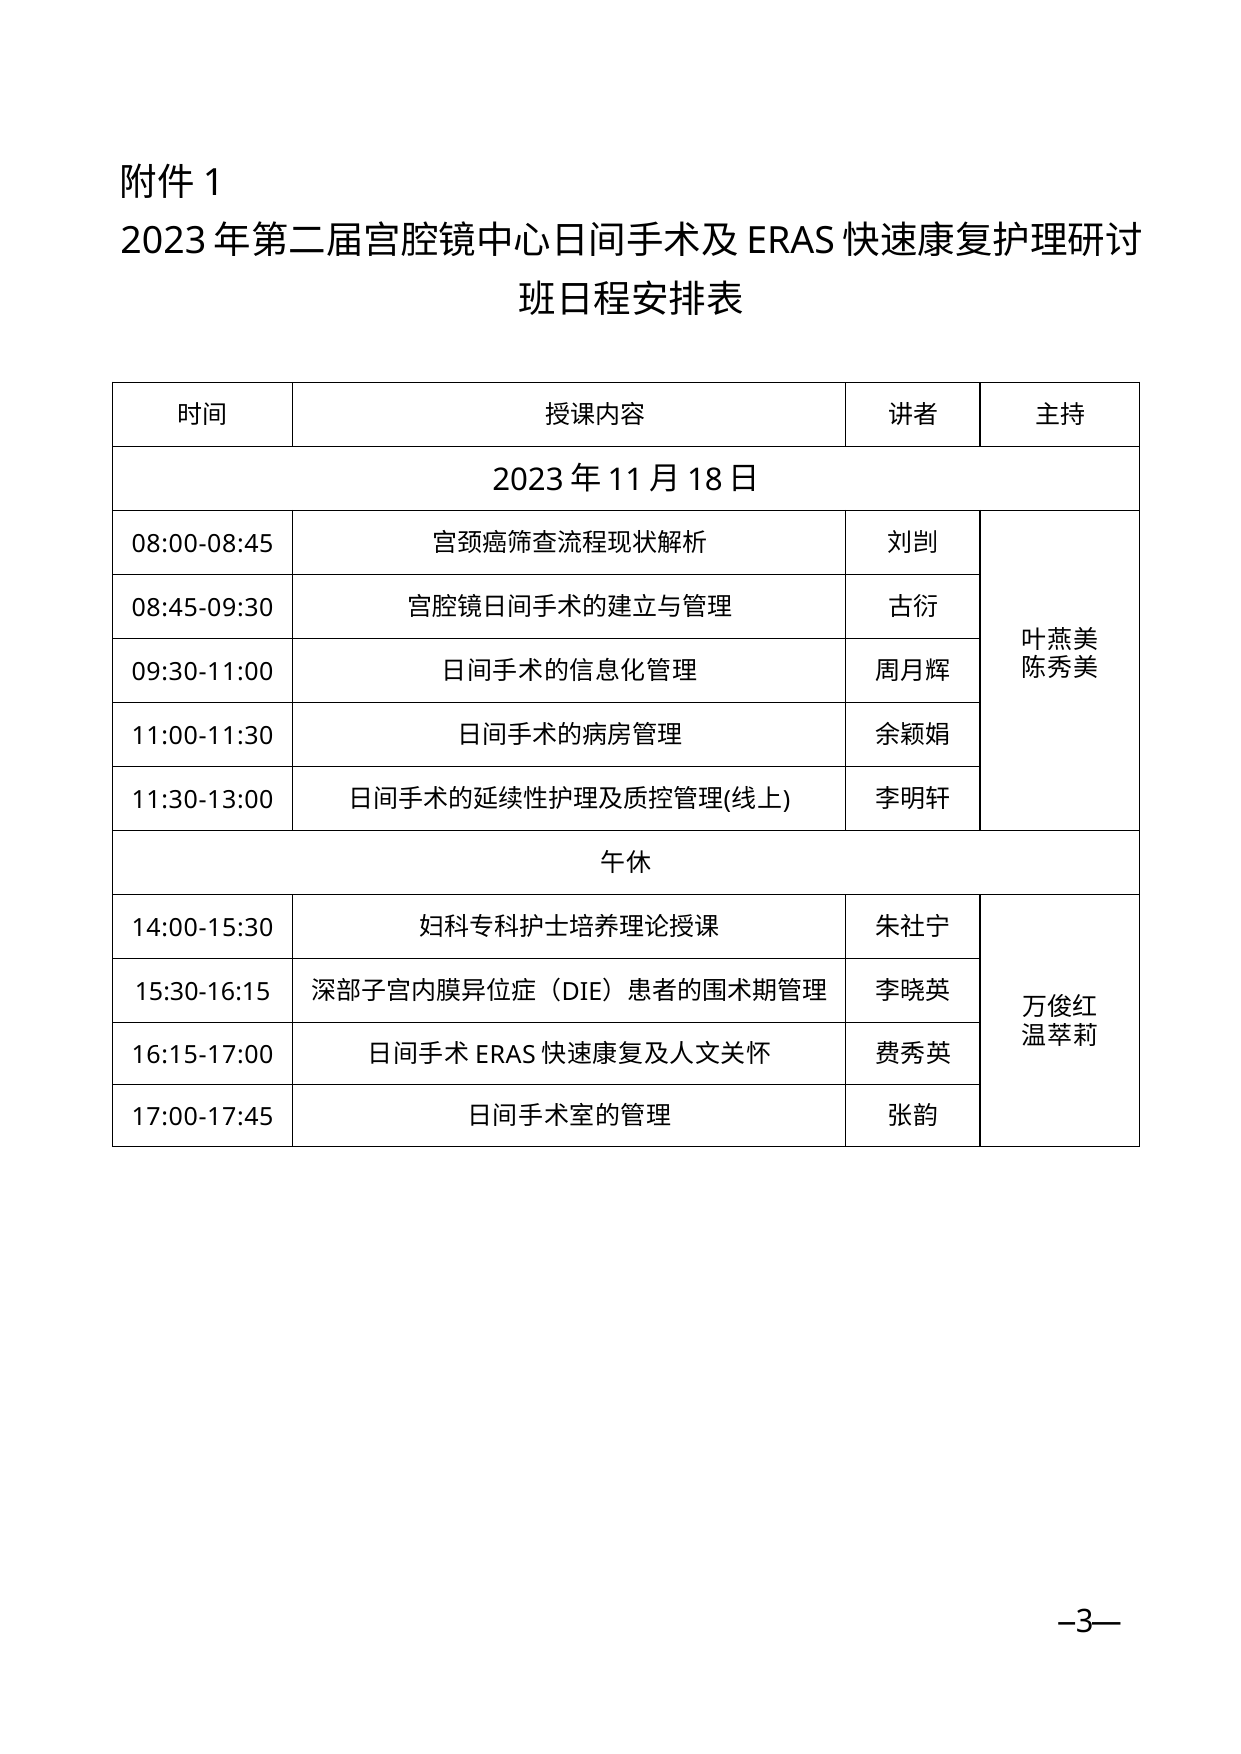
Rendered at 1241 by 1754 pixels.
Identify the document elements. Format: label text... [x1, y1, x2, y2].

table_cell 妇科专科护士培养理论授课 [293, 895, 845, 958]
table_cell 深部子宫内膜异位症（DIE）患者的围术期管理 [293, 959, 845, 1022]
table_cell 08:00-08:45 [113, 511, 292, 574]
table_header 主持 [981, 383, 1139, 446]
table_cell 古衍 [846, 575, 979, 638]
table_cell 日间手术室的管理 [293, 1085, 845, 1146]
table_cell 朱社宁 [846, 895, 979, 958]
table_cell 14:00-15:30 [113, 895, 292, 958]
table_cell 午休 [113, 831, 1139, 894]
table_cell 刘剀 [846, 511, 979, 574]
table_cell 日间手术的病房管理 [293, 703, 845, 766]
table_cell 万俊红 温萃莉 [981, 895, 1139, 1146]
table_cell 宫颈癌筛查流程现状解析 [293, 511, 845, 574]
table_header 时间 [113, 383, 292, 446]
table_cell 17:00-17:45 [113, 1085, 292, 1146]
table_cell 09:30-11:00 [113, 639, 292, 702]
text 附件 1 [119, 149, 1143, 207]
table_cell 周月辉 [846, 639, 979, 702]
table_header 讲者 [846, 383, 979, 446]
table_header 授课内容 [293, 383, 845, 446]
table_cell 李明轩 [846, 767, 979, 830]
table_cell 宫腔镜日间手术的建立与管理 [293, 575, 845, 638]
table_cell 日间手术的信息化管理 [293, 639, 845, 702]
table_cell 日间手术的延续性护理及质控管理(线上) [293, 767, 845, 830]
table_cell 16:15-17:00 [113, 1023, 292, 1084]
table_cell 费秀英 [846, 1023, 979, 1084]
table_cell 11:30-13:00 [113, 767, 292, 830]
table_cell 08:45-09:30 [113, 575, 292, 638]
table_cell 叶燕美 陈秀美 [981, 511, 1139, 830]
text 2023年第二届宫腔镜中心日间手术及ERAS快速康复护理研讨班日程安排表 [119, 207, 1143, 324]
table_cell 余颖娟 [846, 703, 979, 766]
table_cell 2023年11月18日 [113, 447, 1139, 510]
table_cell 15:30-16:15 [113, 959, 292, 1022]
table_cell 张韵 [846, 1085, 979, 1146]
table_cell 李晓英 [846, 959, 979, 1022]
table_cell 11:00-11:30 [113, 703, 292, 766]
table_cell 日间手术ERAS快速康复及人文关怀 [293, 1023, 845, 1084]
